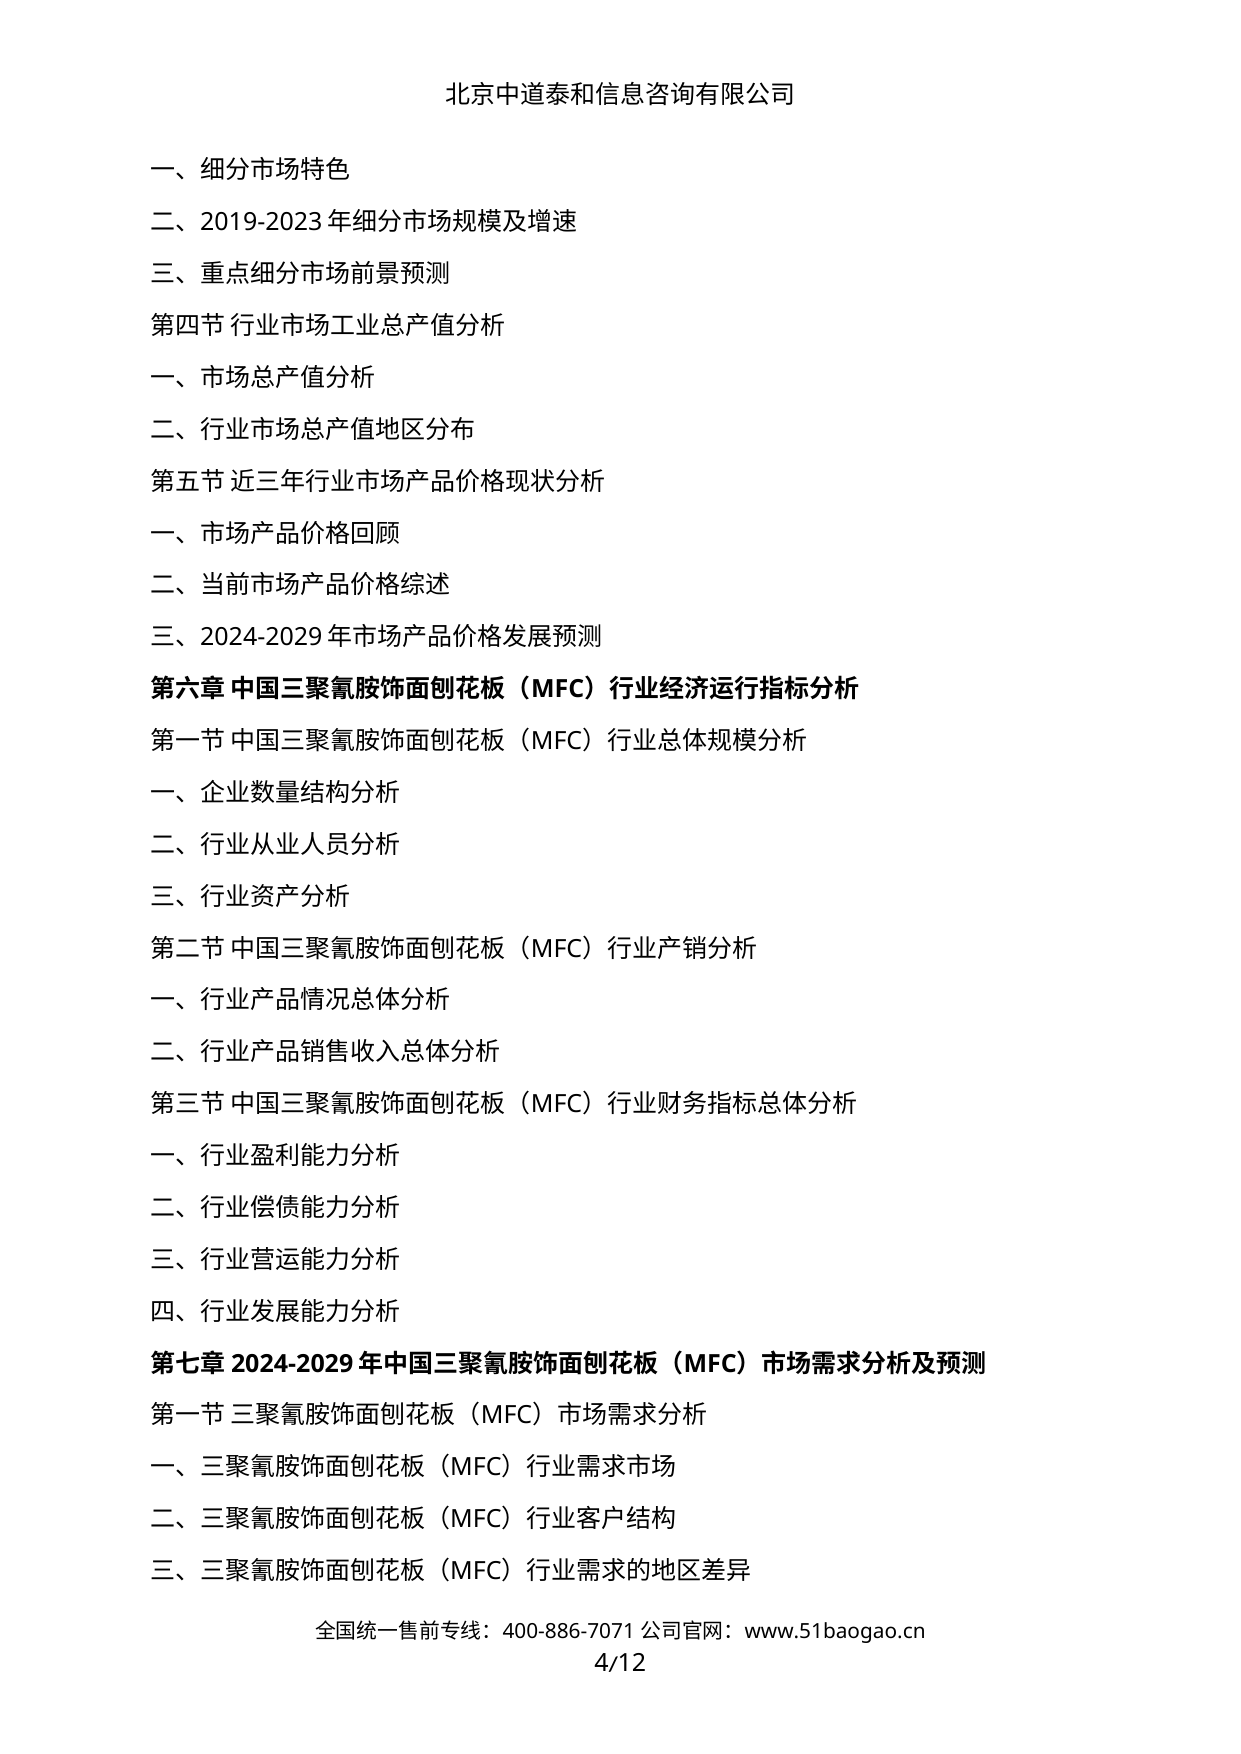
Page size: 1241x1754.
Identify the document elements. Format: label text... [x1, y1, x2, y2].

text 第二节 中国三聚氰胺饰面刨花板（MFC）行业产销分析 [150, 928, 1090, 964]
text 一、行业盈利能力分析 [150, 1136, 1090, 1172]
text 二、行业从业人员分析 [150, 824, 1090, 861]
text 第六章 中国三聚氰胺饰面刨花板（MFC）行业经济运行指标分析 [150, 669, 1090, 705]
text 二、行业市场总产值地区分布 [150, 409, 1090, 446]
text 三、三聚氰胺饰面刨花板（MFC）行业需求的地区差异 [150, 1551, 1090, 1587]
text 第一节 中国三聚氰胺饰面刨花板（MFC）行业总体规模分析 [150, 721, 1090, 757]
text 二、2019-2023年细分市场规模及增速 [150, 202, 1090, 238]
text 三、行业营运能力分析 [150, 1239, 1090, 1276]
text 第五节 近三年行业市场产品价格现状分析 [150, 461, 1090, 497]
text 二、行业偿债能力分析 [150, 1187, 1090, 1224]
text 一、行业产品情况总体分析 [150, 980, 1090, 1016]
text 一、市场产品价格回顾 [150, 513, 1090, 549]
text 二、行业产品销售收入总体分析 [150, 1032, 1090, 1068]
text 三、重点细分市场前景预测 [150, 254, 1090, 290]
text 二、当前市场产品价格综述 [150, 565, 1090, 601]
text 一、企业数量结构分析 [150, 772, 1090, 809]
text 三、2024-2029年市场产品价格发展预测 [150, 617, 1090, 653]
text 四、行业发展能力分析 [150, 1291, 1090, 1327]
text 第七章 2024-2029年中国三聚氰胺饰面刨花板（MFC）市场需求分析及预测 [150, 1343, 1090, 1379]
text 一、市场总产值分析 [150, 357, 1090, 394]
text 一、细分市场特色 [150, 150, 1090, 186]
text 第一节 三聚氰胺饰面刨花板（MFC）市场需求分析 [150, 1395, 1090, 1431]
text 第四节 行业市场工业总产值分析 [150, 306, 1090, 342]
text 二、三聚氰胺饰面刨花板（MFC）行业客户结构 [150, 1499, 1090, 1535]
text 第三节 中国三聚氰胺饰面刨花板（MFC）行业财务指标总体分析 [150, 1084, 1090, 1120]
text 三、行业资产分析 [150, 876, 1090, 912]
text 一、三聚氰胺饰面刨花板（MFC）行业需求市场 [150, 1447, 1090, 1483]
